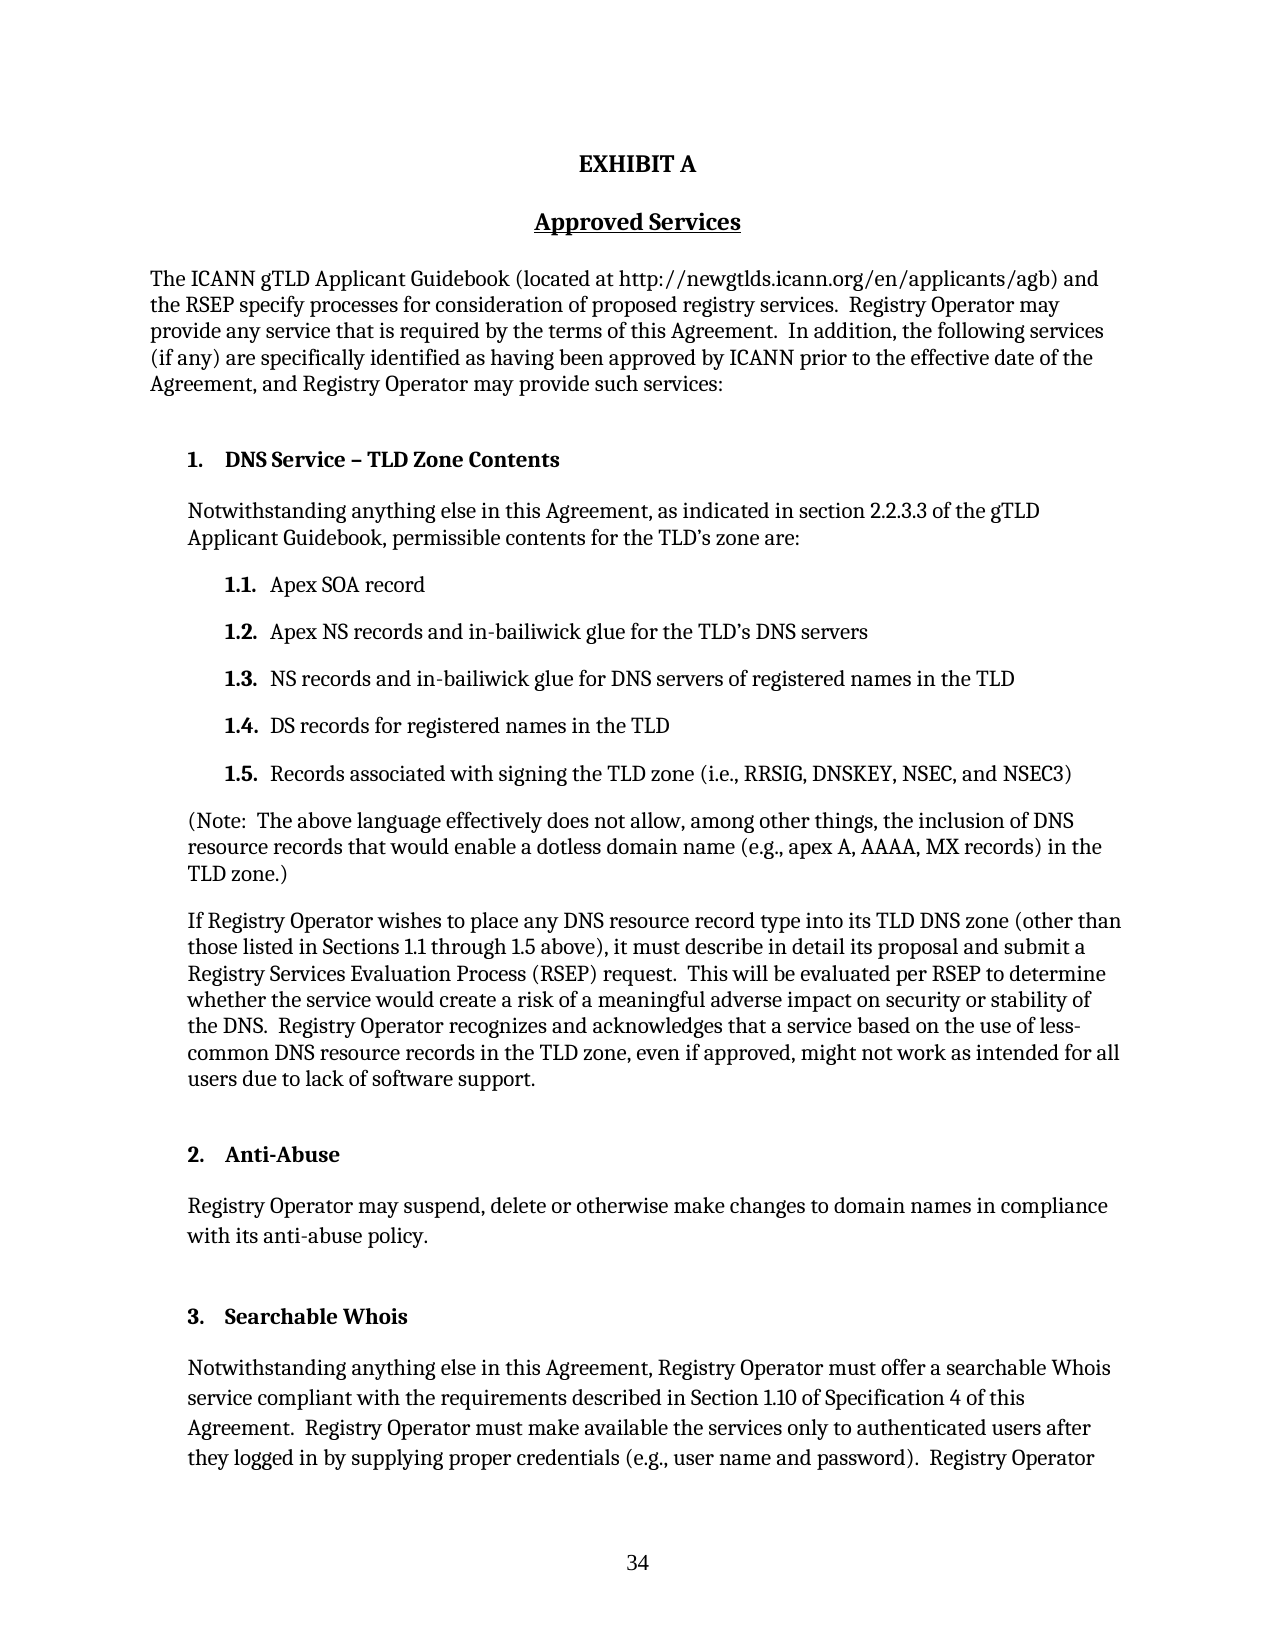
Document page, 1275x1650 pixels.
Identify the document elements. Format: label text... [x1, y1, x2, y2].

text (Note: The above language effectively does not allow, among other things, the inclusion of DNS resource records that would enable a dotless domain name (e.g., apex A, AAAA, MX records) in the TLD zone.) [187, 808, 1125, 887]
text The ICANN gTLD Applicant Guidebook (located at http://newgtlds.icann.org/en/applicants/agb) and the RSEP specify processes for consideration of proposed registry services. Registry Operator may provide any service that is required by the terms of this Agreement. In addition, the following services (if any) are specifically identified as having been approved by ICANN prior to the effective date of the Agreement, and Registry Operator may provide such services: [150, 265, 1125, 397]
text Notwithstanding anything else in this Agreement, as indicated in section 2.2.3.3 of the gTLD Applicant Guidebook, permissible contents for the TLD’s zone are: [187, 498, 1125, 551]
list Anti-Abuse [187, 1142, 1125, 1168]
list Searchable Whois [187, 1303, 1125, 1330]
text If Registry Operator wishes to place any DNS resource record type into its TLD DNS zone (other than those listed in Sections 1.1 through 1.5 above), it must describe in detail its proposal and submit a Registry Services Evaluation Process (RSEP) request. This will be evaluated per RSEP to determine whether the service would create a risk of a meaningful adverse impact on security or stability of the DNS. Registry Operator recognizes and acknowledges that a service based on the use of less-common DNS resource records in the TLD zone, even if approved, might not work as intended for all users due to lack of software support. [187, 908, 1125, 1092]
text EXHIBIT A Approved Services [150, 150, 1125, 236]
list DNS Service – TLD Zone Contents [187, 447, 1125, 473]
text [187, 1354, 1125, 1472]
list Apex NS records and in-bailiwick glue for the TLD’s DNS servers [225, 619, 1125, 645]
list Apex SOA record [225, 572, 1125, 598]
list DS records for registered names in the TLD [225, 713, 1125, 740]
text Registry Operator may suspend, delete or otherwise make changes to domain names in compliance with its anti-abuse policy. [187, 1193, 1125, 1250]
list Records associated with signing the TLD zone (i.e., RRSIG, DNSKEY, NSEC, and NSEC3) [225, 761, 1125, 787]
list NS records and in-bailiwick glue for DNS servers of registered names in the TLD [225, 666, 1125, 692]
